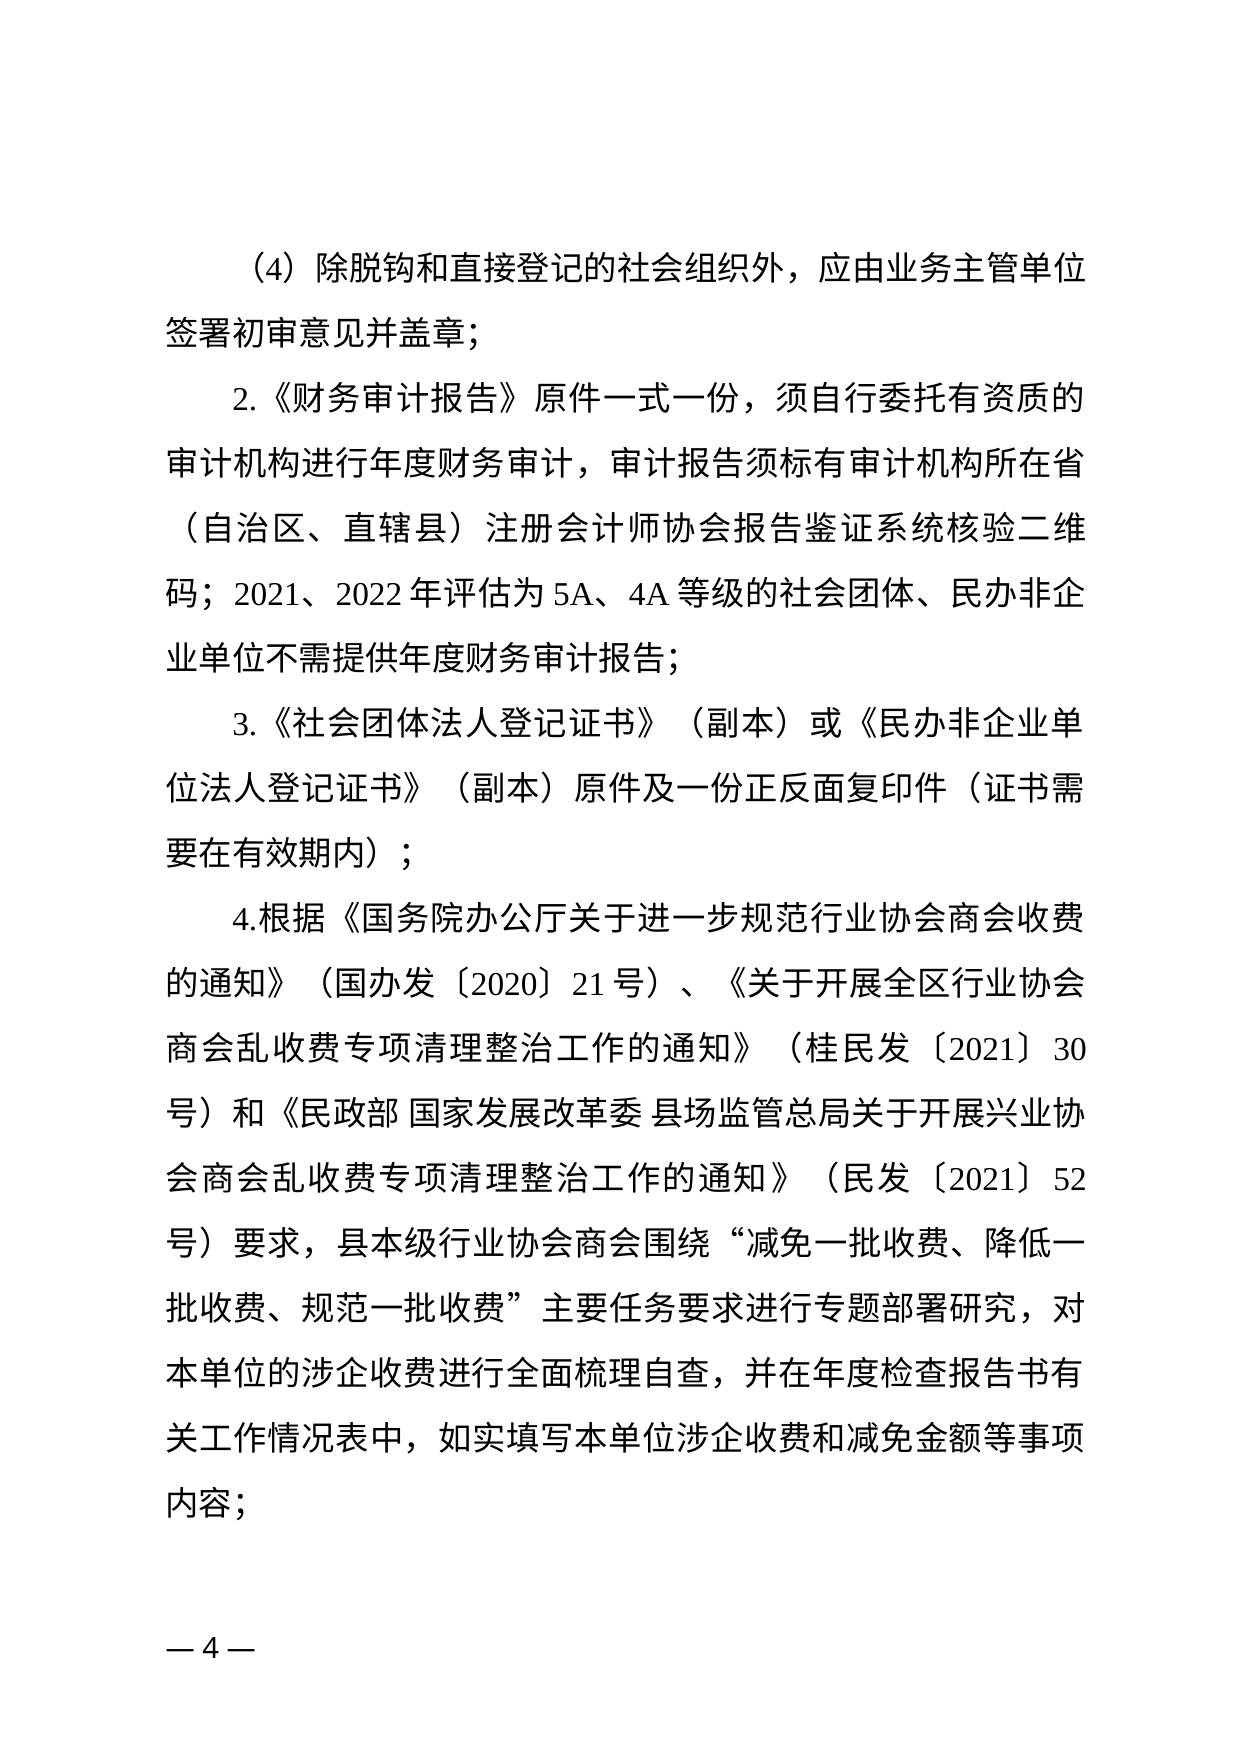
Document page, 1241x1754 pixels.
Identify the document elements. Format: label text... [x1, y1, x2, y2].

text 2.《财务审计报告》原件一式一份，须自行委托有资质的审计机构进行年度财务审计，审计报告须标有审计机构所在省（自治区、直辖县）注册会计师协会报告鉴证系统核验二维码；2021、2022年评估为5A、4A等级的社会团体、民办非企业单位不需提供年度财务审计报告； [165, 363, 1087, 688]
text 4.根据《国务院办公厅关于进一步规范行业协会商会收费的通知》（国办发〔2020〕21号）、《关于开展全区行业协会商会乱收费专项清理整治工作的通知》（桂民发〔2021〕30号）和《民政部 国家发展改革委 县场监管总局关于开展兴业协会商会乱收费专项清理整治工作的通知》（民发〔2021〕52号）要求，县本级行业协会商会围绕“减免一批收费、降低一批收费、规范一批收费”主要任务要求进行专题部署研究，对本单位的涉企收费进行全面梳理自查，并在年度检查报告书有关工作情况表中，如实填写本单位涉企收费和减免金额等事项内容； [165, 883, 1087, 1533]
text 3.《社会团体法人登记证书》（副本）或《民办非企业单位法人登记证书》（副本）原件及一份正反面复印件（证书需要在有效期内）； [165, 688, 1087, 883]
list 除脱钩和直接登记的社会组织外，应由业务主管单位签署初审意见并盖章； [165, 233, 1087, 363]
